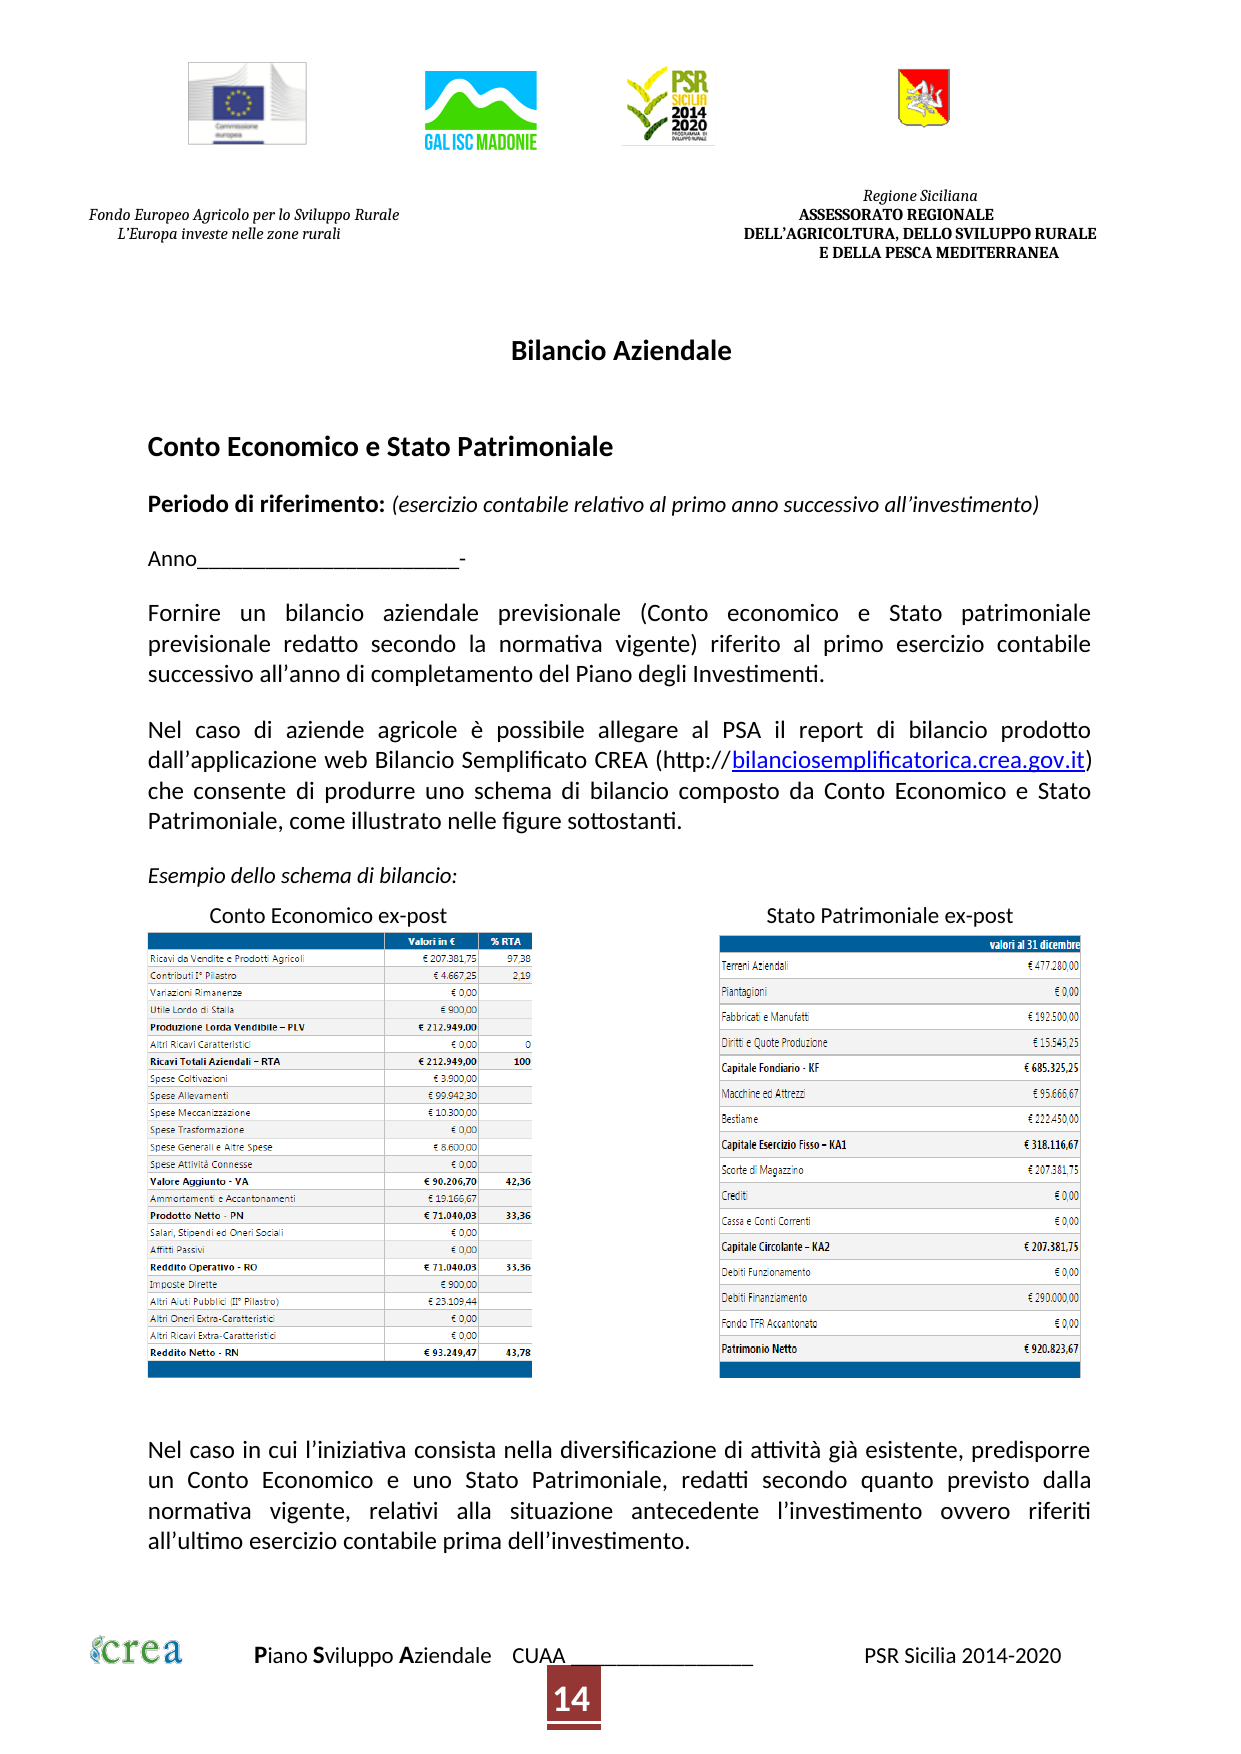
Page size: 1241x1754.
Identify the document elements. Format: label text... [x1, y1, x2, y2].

text Anno_______________________- [148, 544, 1093, 572]
picture [147, 929, 532, 1378]
text Fornire un bilancio aziendale previsionale (Conto economico e Stato patrimoniale previsionale redatto secondo la normativa vigente) riferito al primo esercizio contabile successivo all’anno di completamento del Piano degli Investimenti. [148, 597, 1093, 689]
text Nel caso di aziende agricole è possibile allegare al PSA il report di bilancio prodotto dall’applicazione web Bilancio Semplificato CREA (http://bilanciosemplificatorica.crea.gov.it) che consente di produrre uno schema di bilancio composto da Conto Economico e Stato Patrimoniale, come illustrato nelle figure sottostanti. [148, 714, 1093, 836]
picture [718, 934, 1084, 1378]
text Esempio dello schema di bilancio: [148, 861, 1093, 889]
text Bilancio Aziendale [150, 332, 1093, 367]
text Periodo di riferimento: (esercizio contabile relativo al primo anno successivo all’investimento) [148, 489, 1093, 519]
text Nel caso in cui l’iniziativa consista nella diversificazione di attività già esistente, predisporre un Conto Economico e uno Stato Patrimoniale, redatti secondo quanto previsto dalla normativa vigente, relativi alla situazione antecedente l’investimento ovvero riferiti all’ultimo esercizio contabile prima dell’investimento. [148, 1434, 1093, 1556]
picture [425, 79, 537, 150]
picture [621, 63, 716, 146]
text Conto Economico e Stato Patrimoniale [148, 428, 1093, 464]
picture [90, 1635, 183, 1664]
text Conto Economico ex-post Stato Patrimoniale ex-post [148, 901, 1093, 929]
